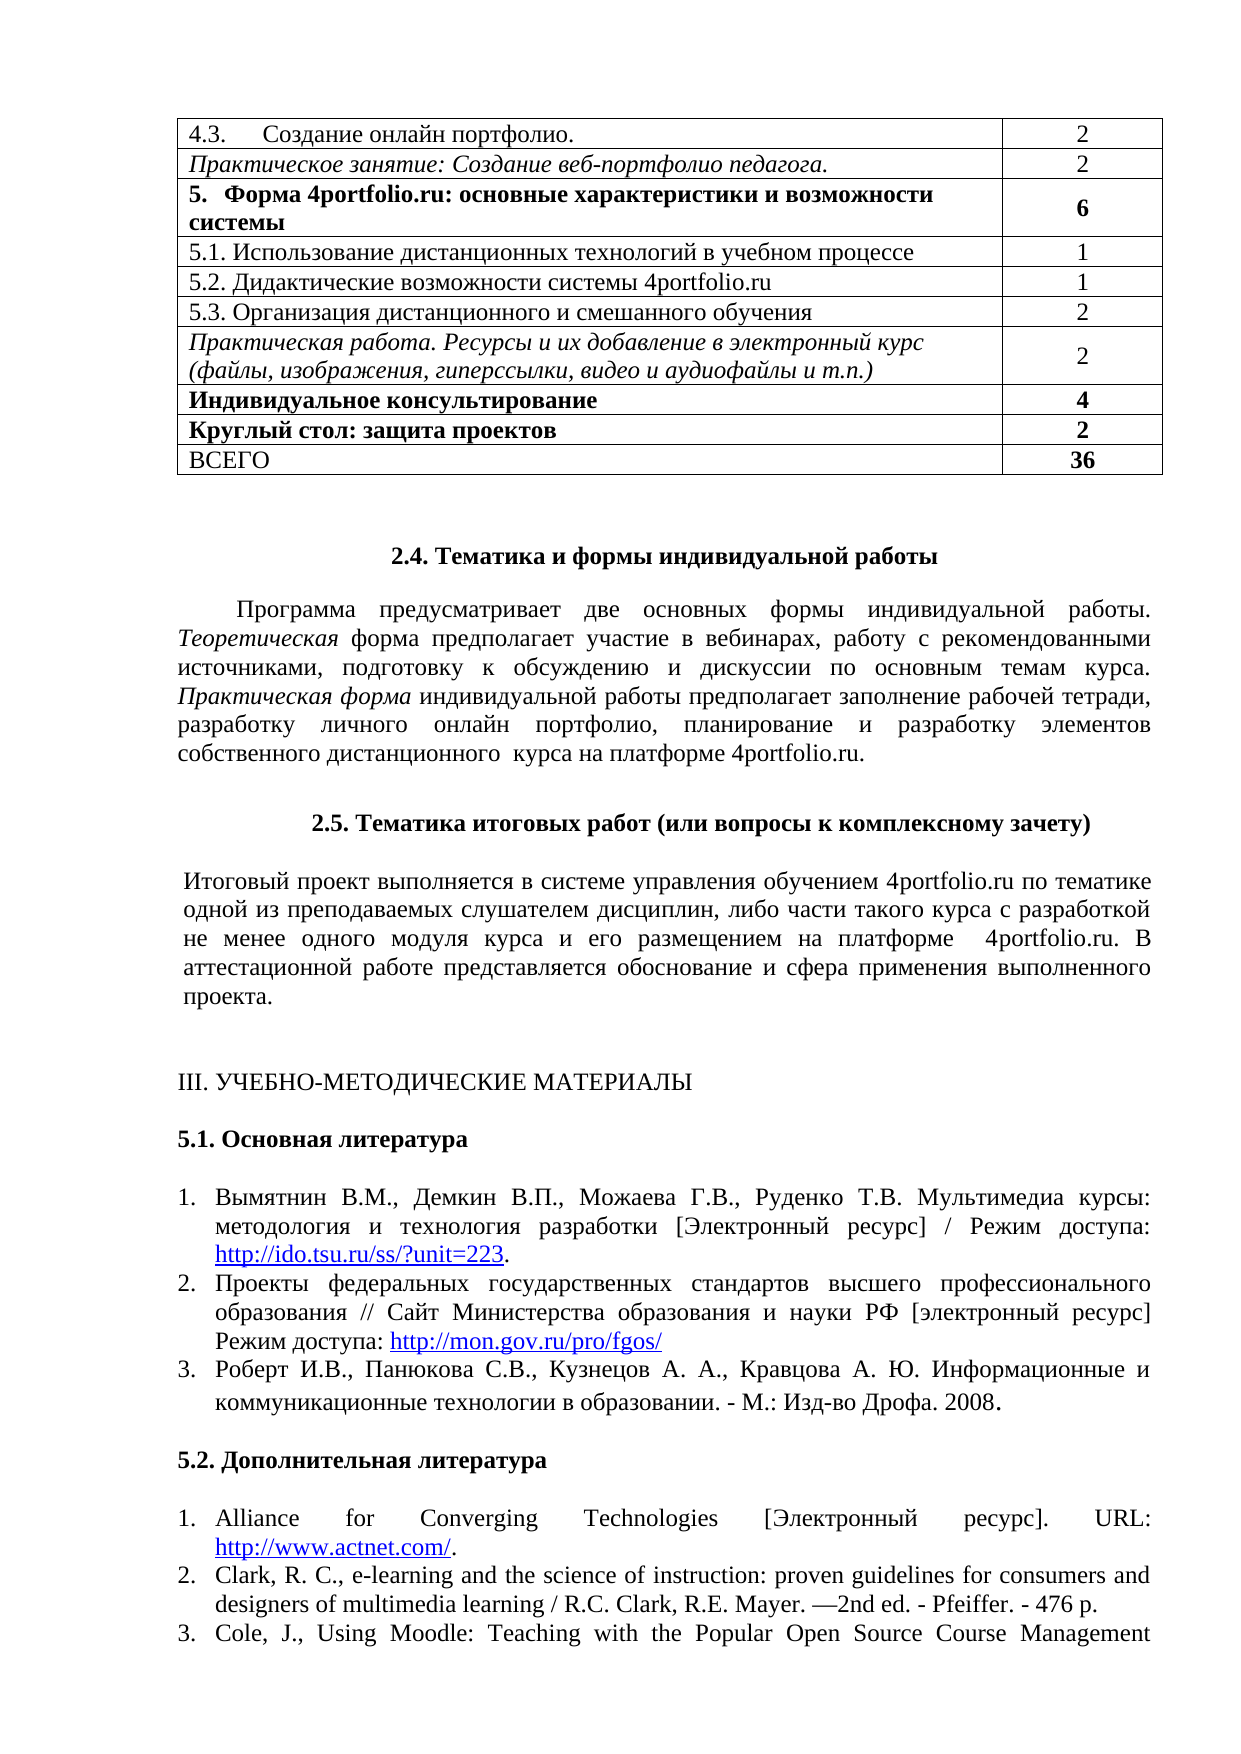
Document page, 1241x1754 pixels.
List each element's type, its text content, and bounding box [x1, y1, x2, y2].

table_cell ВСЕГО [178, 445, 1002, 473]
table_cell 2 [1003, 327, 1162, 384]
table_cell 36 [1003, 445, 1162, 473]
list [177, 1618, 1152, 1647]
text 2.5. Тематика итоговых работ (или вопросы к комплексному зачету) [251, 808, 1152, 837]
table_cell Круглый стол: защита проектов [178, 415, 1002, 444]
list Alliance for Converging Technologies [Электронный ресурс]. URL: http://www.actnet.com/. [177, 1503, 1152, 1561]
table_cell 2 [1003, 297, 1162, 326]
table_cell 4 [1003, 385, 1162, 414]
text Программа предусматривает две основных формы индивидуальной работы. Теоретическая форма предполагает участие в вебинарах, работу с рекомендованными источниками, подготовку к обсуждению и дискуссии по основным темам курса. Практическая форма индивидуальной работы предполагает заполнение рабочей тетради, разработку личного онлайн портфолио, планирование и разработку элементов собственного дистанционного курса на платформе 4portfolio.ru. [177, 594, 1152, 767]
list Вымятнин В.М., Демкин В.П., Можаева Г.В., Руденко Т.В. Мультимедиа курсы: методология и технология разработки [Электронный ресурс] / Режим доступа: http://ido.tsu.ru/ss/?unit=223. [177, 1182, 1152, 1268]
table_cell 2 [1003, 149, 1162, 178]
table_cell Форма 4portfolio.ru: основные характеристики и возможности системы [178, 179, 1002, 236]
table_cell 2 [1003, 119, 1162, 148]
list Проекты федеральных государственных стандартов высшего профессионального образования // Сайт Министерства образования и науки РФ [электронный ресурс] Режим доступа: http://mon.gov.ru/pro/fgos/ [177, 1268, 1152, 1354]
table_cell Практическое занятие: Создание веб-портфолио педагога. [178, 149, 1002, 178]
list Роберт И.В., Панюкова С.В., Кузнецов А. А., Кравцова А. Ю. Информационные и коммуникационные технологии в образовании. - М.: Изд-во Дрофа. 2008. [177, 1354, 1152, 1417]
table_cell 5.2. Дидактические возможности системы 4portfolio.ru [178, 267, 1002, 296]
text III. УЧЕБНО-МЕТОДИЧЕСКИЕ МАТЕРИАЛЫ [177, 1067, 1152, 1096]
list Clark, R. C., e-learning and the science of instruction: proven guidelines for consumers and designers of multimedia learning / R.C. Clark, R.E. Mayer. —2nd ed. - Pfeiffer. - 476 p. [177, 1561, 1152, 1618]
table_cell 1 [1003, 267, 1162, 296]
table_cell 1 [1003, 237, 1162, 266]
text 2.4. Тематика и формы индивидуальной работы [177, 541, 1152, 569]
table_cell 2 [1003, 415, 1162, 444]
table_cell Создание онлайн портфолио. [178, 119, 1002, 148]
list Основная литература [177, 1124, 1152, 1153]
table_cell 6 [1003, 179, 1162, 236]
list Дополнительная литература [177, 1446, 1152, 1474]
table_cell Индивидуальное консультирование [178, 385, 1002, 414]
table_cell Практическая работа. Ресурсы и их добавление в электронный курс (файлы, изображения, гиперссылки, видео и аудиофайлы и т.п.) [178, 327, 1002, 384]
text Итоговый проект выполняется в системе управления обучением 4portfolio.ru по тематике одной из преподаваемых слушателем дисциплин, либо части такого курса с разработкой не менее одного модуля курса и его размещением на платформе 4portfolio.ru. В аттестационной работе представляется обоснование и сфера применения выполненного проекта. [183, 866, 1152, 1009]
table_cell 5.3. Организация дистанционного и смешанного обучения [178, 297, 1002, 326]
table_cell 5.1. Использование дистанционных технологий в учебном процессе [178, 237, 1002, 266]
